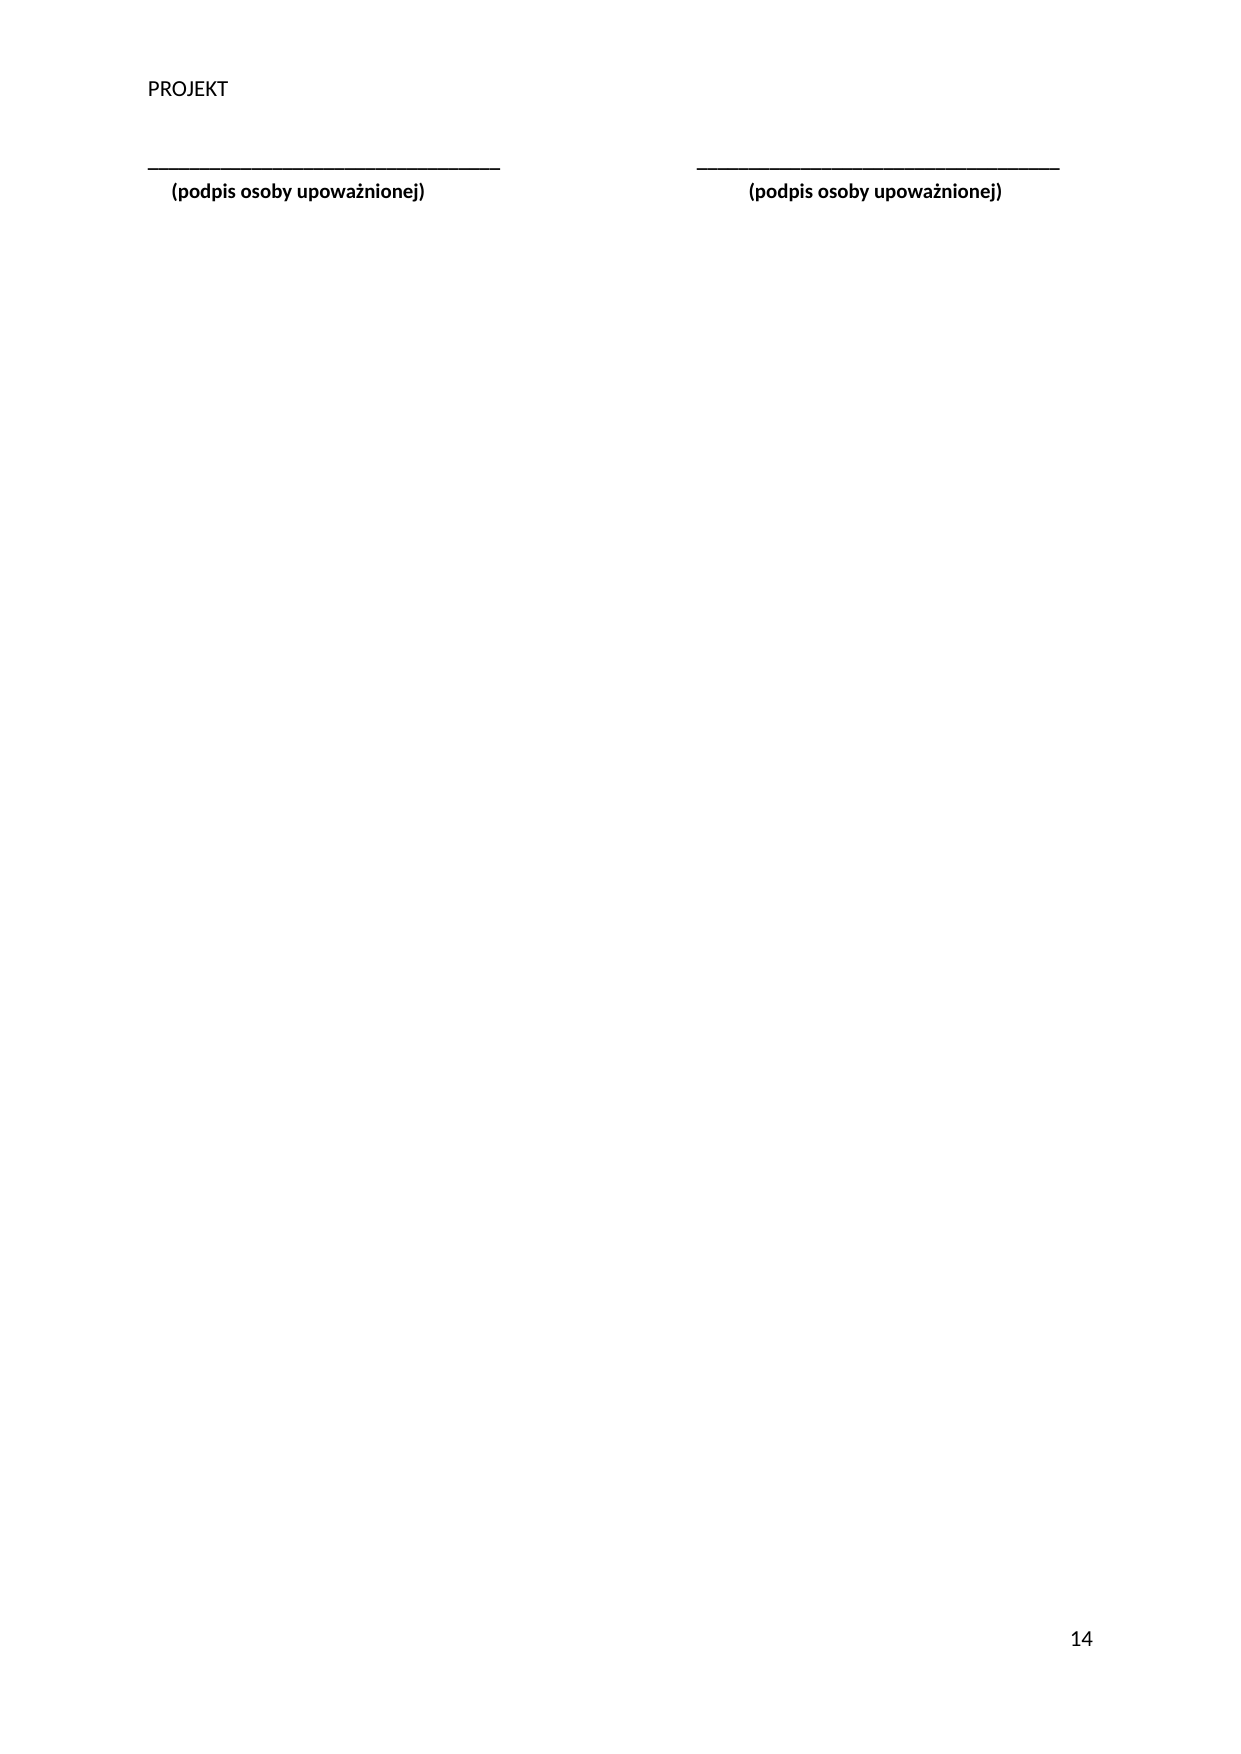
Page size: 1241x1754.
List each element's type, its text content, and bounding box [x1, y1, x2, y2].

text __________________________________ ___________________________________ [148, 148, 1093, 173]
text (podpis osoby upoważnionej) (podpis osoby upoważnionej) [148, 178, 1093, 203]
